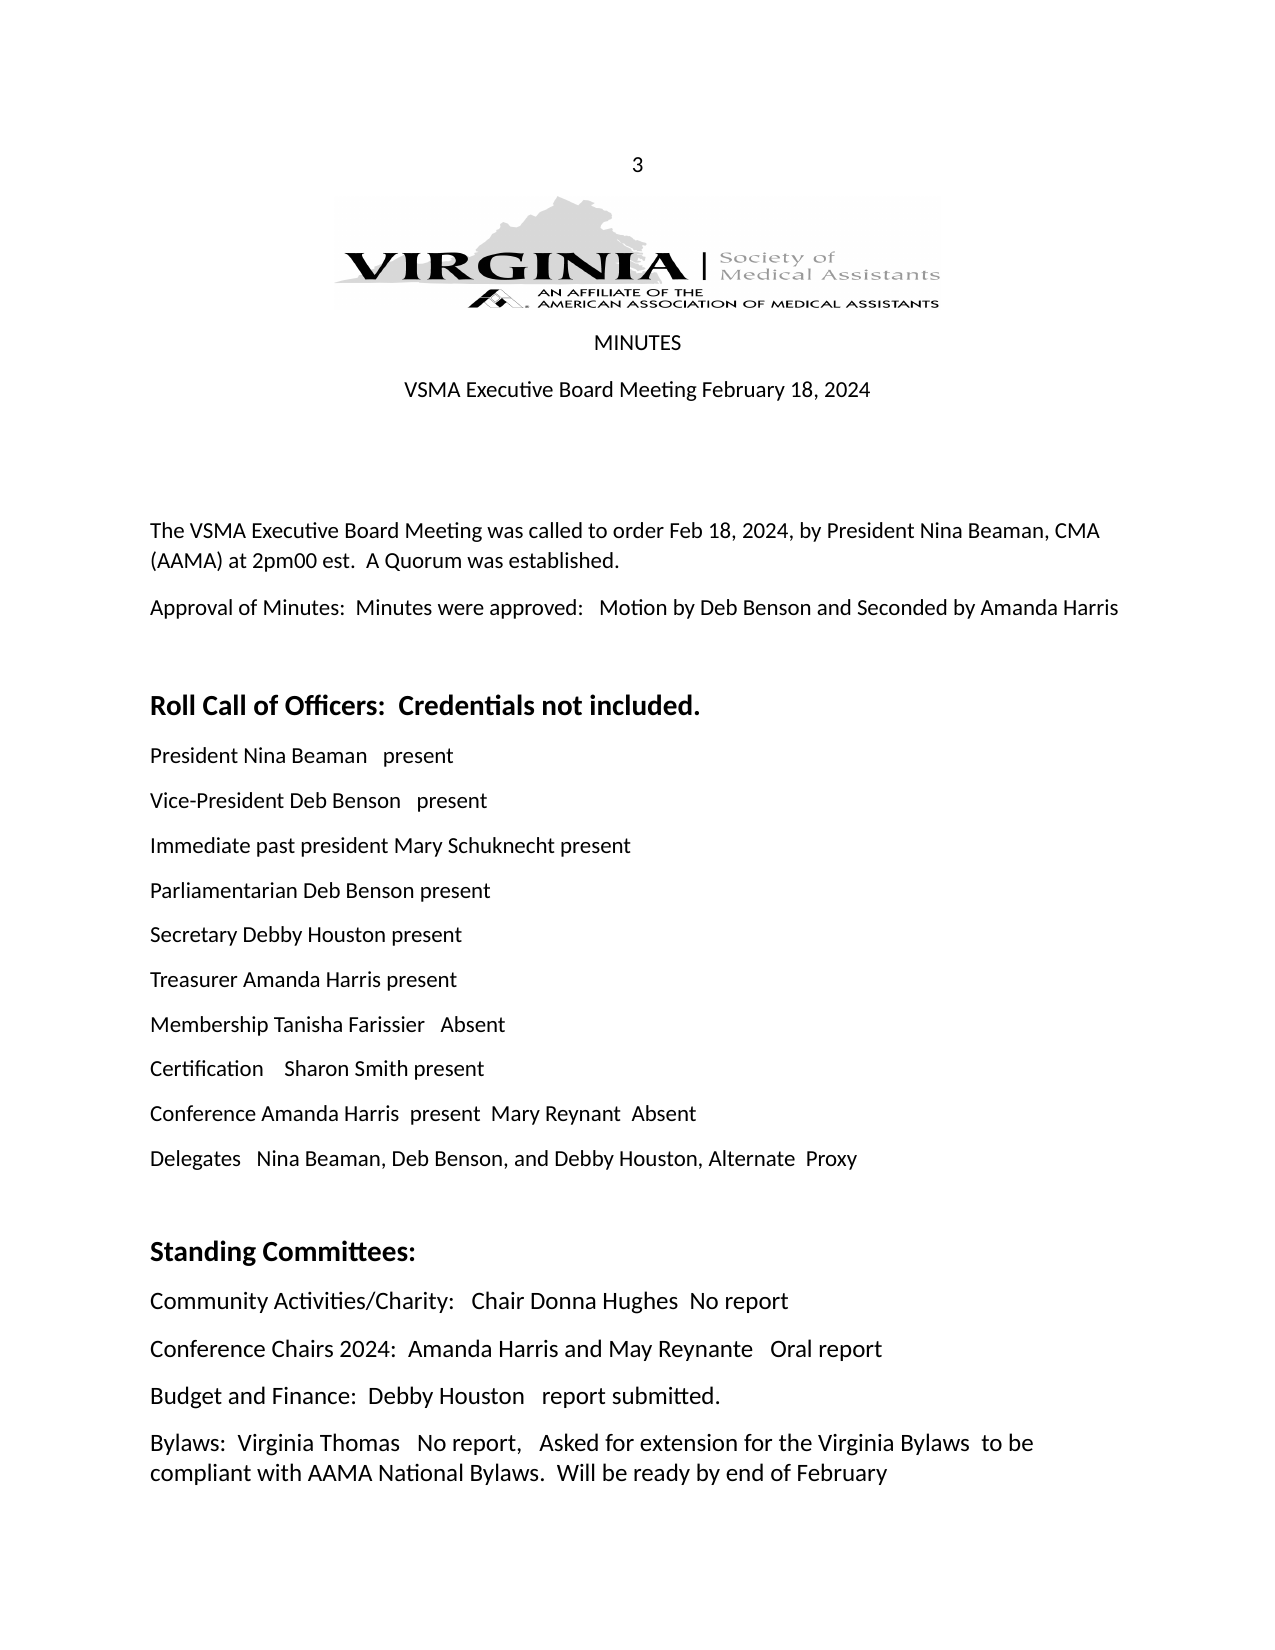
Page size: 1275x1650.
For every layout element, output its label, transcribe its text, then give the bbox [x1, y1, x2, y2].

text Vice-President Deb Benson present [150, 786, 1125, 814]
text Immediate past president Mary Schuknecht present [150, 831, 1125, 859]
text 3 [150, 150, 1125, 178]
text Roll Call of Officers: Credentials not included. [150, 687, 1125, 722]
text Membership Tanisha Farissier Absent [150, 1010, 1125, 1038]
text Delegates Nina Beaman, Deb Benson, and Debby Houston, Alternate Proxy [150, 1144, 1125, 1172]
text Secretary Debby Houston present [150, 920, 1125, 948]
text Community Activities/Charity: Chair Donna Hughes No report [150, 1286, 1125, 1316]
text Approval of Minutes: Minutes were approved: Motion by Deb Benson and Seconded by Amanda Harris [150, 593, 1125, 621]
text Treasurer Amanda Harris present [150, 965, 1125, 993]
text Budget and Finance: Debby Houston report submitted. [150, 1380, 1125, 1410]
text MINUTES [150, 328, 1125, 356]
text Standing Committees: [150, 1233, 1125, 1269]
text VSMA Executive Board Meeting February 18, 2024 [150, 375, 1125, 403]
text Bylaws: Virginia Thomas No report, Asked for extension for the Virginia Bylaws to be compliant with AAMA National Bylaws. Will be ready by end of February [150, 1427, 1125, 1488]
text Parliamentarian Deb Benson present [150, 876, 1125, 904]
text Conference Chairs 2024: Amanda Harris and May Reynante Oral report [150, 1333, 1125, 1363]
text Conference Amanda Harris present Mary Reynant Absent [150, 1099, 1125, 1127]
text Certification Sharon Smith present [150, 1054, 1125, 1082]
picture [334, 196, 941, 310]
text President Nina Beaman present [150, 742, 1125, 770]
text The VSMA Executive Board Meeting was called to order Feb 18, 2024, by President Nina Beaman, CMA (AAMA) at 2pm00 est. A Quorum was established. [150, 516, 1125, 574]
